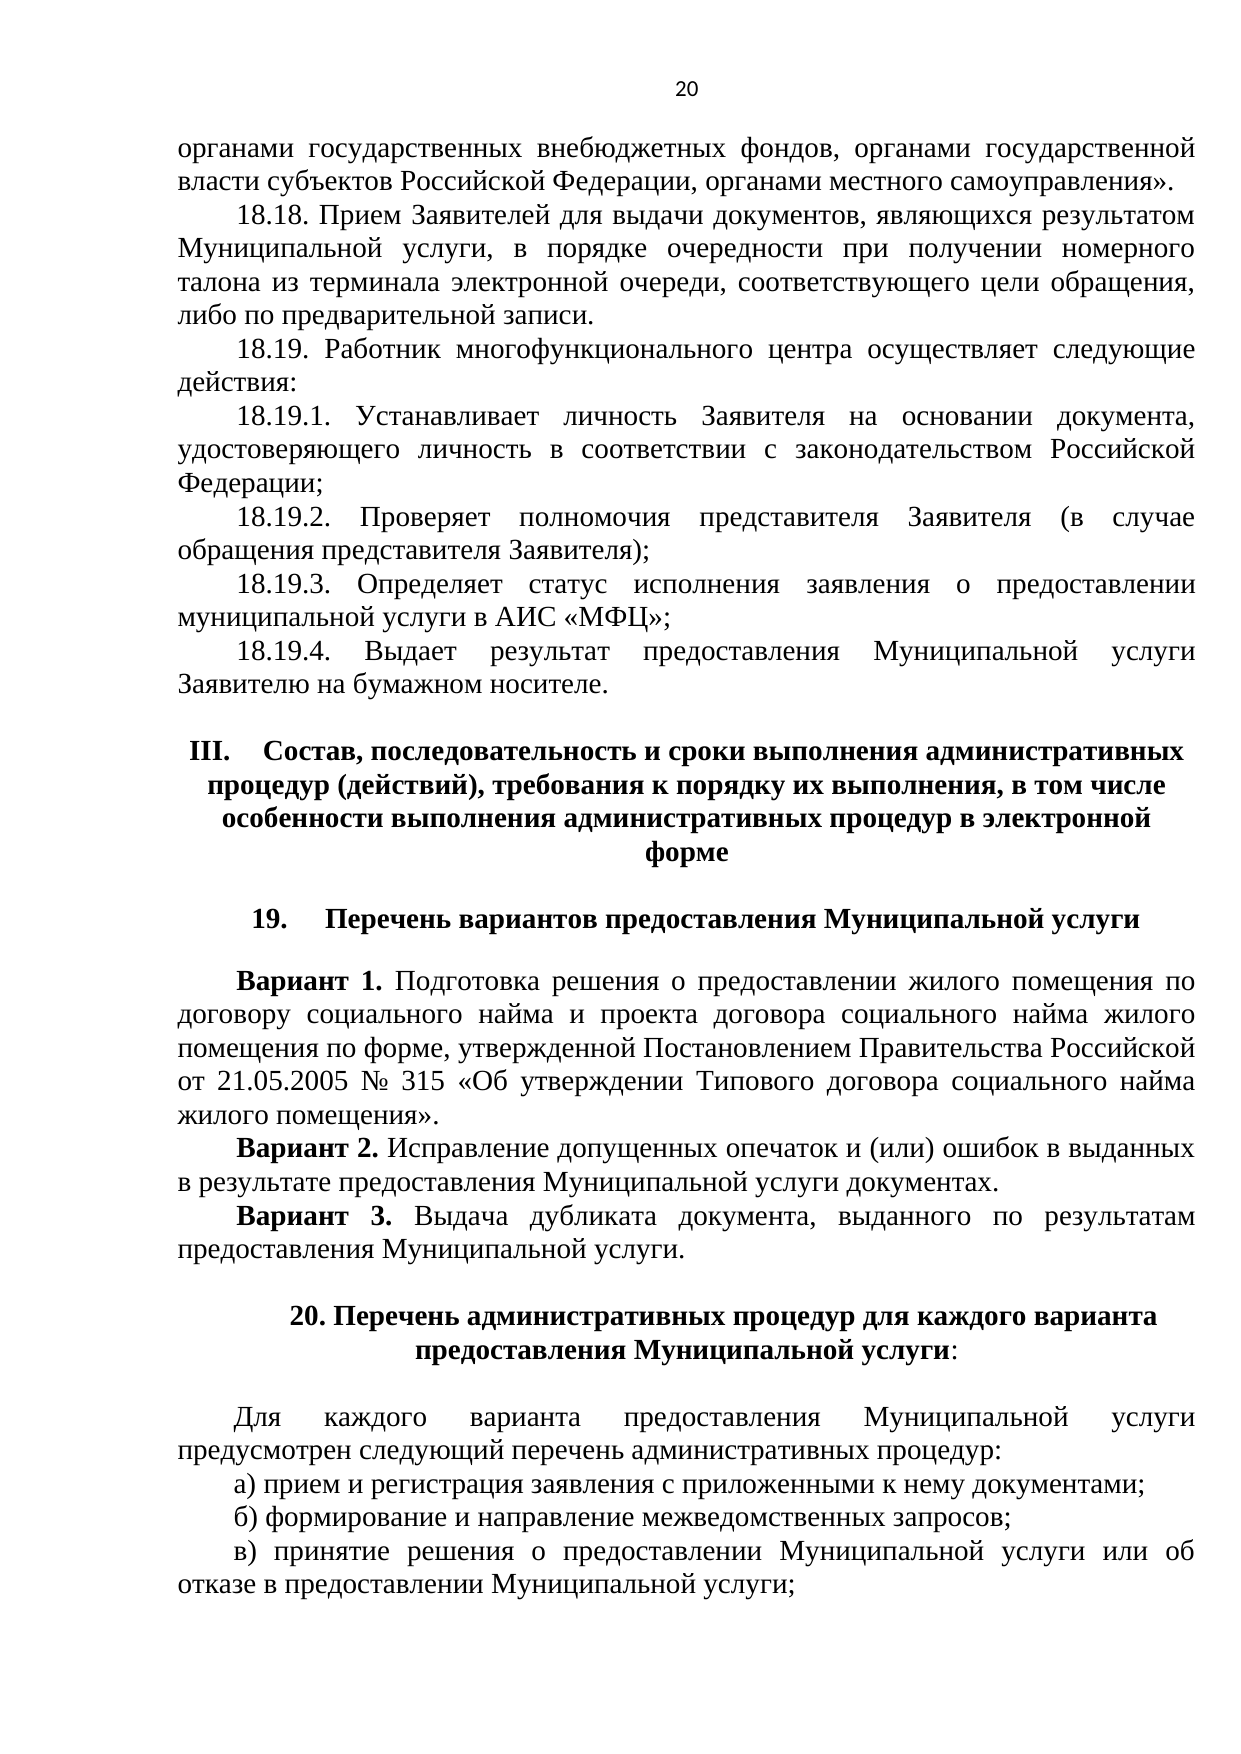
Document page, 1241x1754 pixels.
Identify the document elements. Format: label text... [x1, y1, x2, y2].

text Вариант 1. Подготовка решения о предоставлении жилого помещения по договору социального найма и проекта договора социального найма жилого помещения по форме, утвержденной Постановлением Правительства Российской от 21.05.2005 № 315 «Об утверждении Типового договора социального найма жилого помещения». [177, 963, 1196, 1131]
text Для каждого варианта предоставления Муниципальной услуги предусмотрен следующий перечень административных процедур: [177, 1399, 1196, 1466]
text б) формирование и направление межведомственных запросов; [177, 1499, 1196, 1533]
text а) прием и регистрация заявления с приложенными к нему документами; [177, 1466, 1196, 1499]
text 18.19.2. Проверяет полномочия представителя Заявителя (в случае обращения представителя Заявителя); [177, 499, 1196, 566]
text Вариант 3. Выдача дубликата документа, выданного по результатам предоставления Муниципальной услуги. [177, 1198, 1196, 1265]
list Перечень вариантов предоставления Муниципальной услуги [177, 901, 1196, 935]
text в) принятие решения о предоставлении Муниципальной услуги или об отказе в предоставлении Муниципальной услуги; [177, 1533, 1196, 1600]
text 18.19. Работник многофункционального центра осуществляет следующие действия: [177, 331, 1196, 398]
text Вариант 2. Исправление допущенных опечаток и (или) ошибок в выданных в результате предоставления Муниципальной услуги документах. [177, 1131, 1196, 1198]
text 18.18. Прием Заявителей для выдачи документов, являющихся результатом Муниципальной услуги, в порядке очередности при получении номерного талона из терминала электронной очереди, соответствующего цели обращения, либо по предварительной записи. [177, 197, 1196, 331]
text 20. Перечень административных процедур для каждого варианта предоставления Муниципальной услуги: [177, 1298, 1196, 1365]
text 18.19.3. Определяет статус исполнения заявления о предоставлении муниципальной услуги в АИС «МФЦ»; [177, 566, 1196, 633]
list Состав, последовательность и сроки выполнения административных процедур (действий), требования к порядку их выполнения, в том числе особенности выполнения административных процедур в электронной форме [177, 733, 1196, 868]
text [177, 130, 1196, 197]
text 18.19.1. Устанавливает личность Заявителя на основании документа, удостоверяющего личность в соответствии с законодательством Российской Федерации; [177, 398, 1196, 499]
text 18.19.4. Выдает результат предоставления Муниципальной услуги Заявителю на бумажном носителе. [177, 633, 1196, 700]
